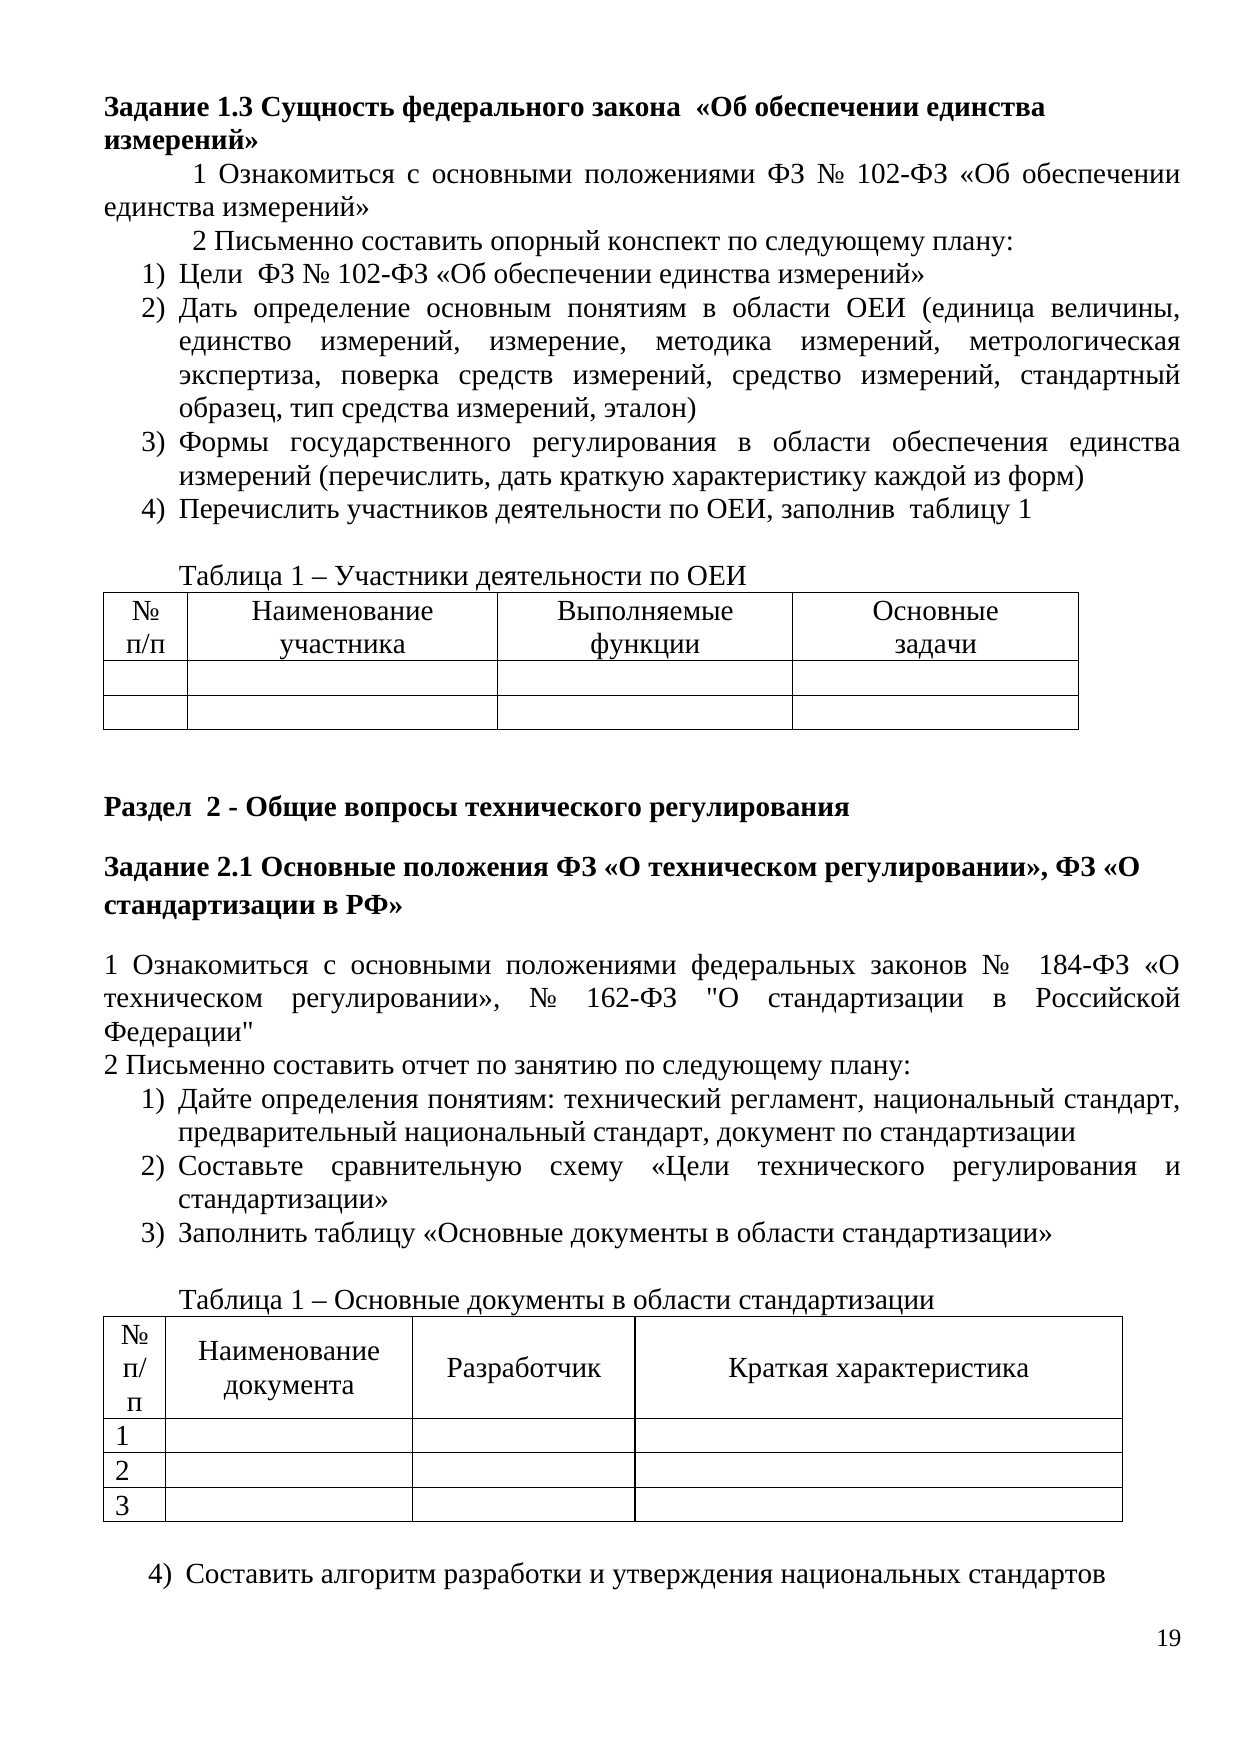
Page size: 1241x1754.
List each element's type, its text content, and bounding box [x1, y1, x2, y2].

table_cell [166, 1488, 412, 1521]
text Раздел 2 - Общие вопросы технического регулирования [103, 789, 1181, 823]
table_cell [413, 1453, 634, 1487]
table_header Наименование участника [188, 593, 497, 660]
list Перечислить участников деятельности по ОЕИ, заполнив таблицу 1 [141, 491, 1181, 525]
text Задание 1.3 Сущность федерального закона «Об обеспечении единства измерений» [103, 89, 1181, 156]
table_cell 2 [104, 1453, 165, 1487]
text Таблица 1 – Основные документы в области стандартизации [178, 1282, 1181, 1316]
table_header Выполняемые функции [498, 593, 792, 660]
text 1 Ознакомиться с основными положениями ФЗ № 102-ФЗ «Об обеспечении единства измерений» [103, 156, 1181, 223]
table_cell [793, 696, 1078, 729]
table_cell 1 [104, 1419, 165, 1452]
table_cell 3 [104, 1488, 165, 1521]
table_cell [413, 1488, 634, 1521]
table_cell [636, 1453, 1122, 1487]
table_header № п/п [104, 1317, 165, 1417]
table_cell [636, 1488, 1122, 1521]
list Составить алгоритм разработки и утверждения национальных стандартов [148, 1556, 1181, 1589]
table_header № п/п [104, 593, 187, 660]
table_cell [413, 1419, 634, 1452]
text Задание 2.1 Основные положения ФЗ «О техническом регулировании», ФЗ «О стандартизации в РФ» [103, 849, 1181, 921]
list Дать определение основным понятиям в области ОЕИ (единица величины, единство измерений, измерение, методика измерений, метрологическая экспертиза, поверка средств измерений, средство измерений, стандартный образец, тип средства измерений, эталон) [141, 290, 1181, 424]
table_cell [498, 661, 792, 694]
list Заполнить таблицу «Основные документы в области стандартизации» [141, 1215, 1181, 1249]
table_cell [188, 696, 497, 729]
list Цели ФЗ № 102-ФЗ «Об обеспечении единства измерений» [141, 256, 1181, 290]
table_cell [104, 661, 187, 694]
table_cell [104, 696, 187, 729]
table_header Разработчик [413, 1317, 634, 1417]
table_header Наименование документа [166, 1317, 412, 1417]
list Составьте сравнительную схему «Цели технического регулирования и стандартизации» [141, 1148, 1181, 1215]
text Таблица 1 – Участники деятельности по ОЕИ [178, 558, 1181, 592]
table_cell [636, 1419, 1122, 1452]
table_cell [166, 1419, 412, 1452]
table_cell [166, 1453, 412, 1487]
text 2 Письменно составить отчет по занятию по следующему плану: [103, 1047, 1181, 1081]
list Формы государственного регулирования в области обеспечения единства измерений (перечислить, дать краткую характеристику каждой из форм) [141, 424, 1181, 491]
text 1 Ознакомиться с основными положениями федеральных законов № 184-ФЗ «О техническом регулировании», № 162-ФЗ "О стандартизации в Российской Федерации" [103, 947, 1181, 1047]
table_cell [188, 661, 497, 694]
table_header Краткая характеристика [636, 1317, 1122, 1417]
table_cell [793, 661, 1078, 694]
table_cell [498, 696, 792, 729]
table_header Основные задачи [793, 593, 1078, 660]
list Дайте определения понятиям: технический регламент, национальный стандарт, предварительный национальный стандарт, документ по стандартизации [141, 1081, 1181, 1148]
text 2 Письменно составить опорный конспект по следующему плану: [103, 223, 1181, 256]
